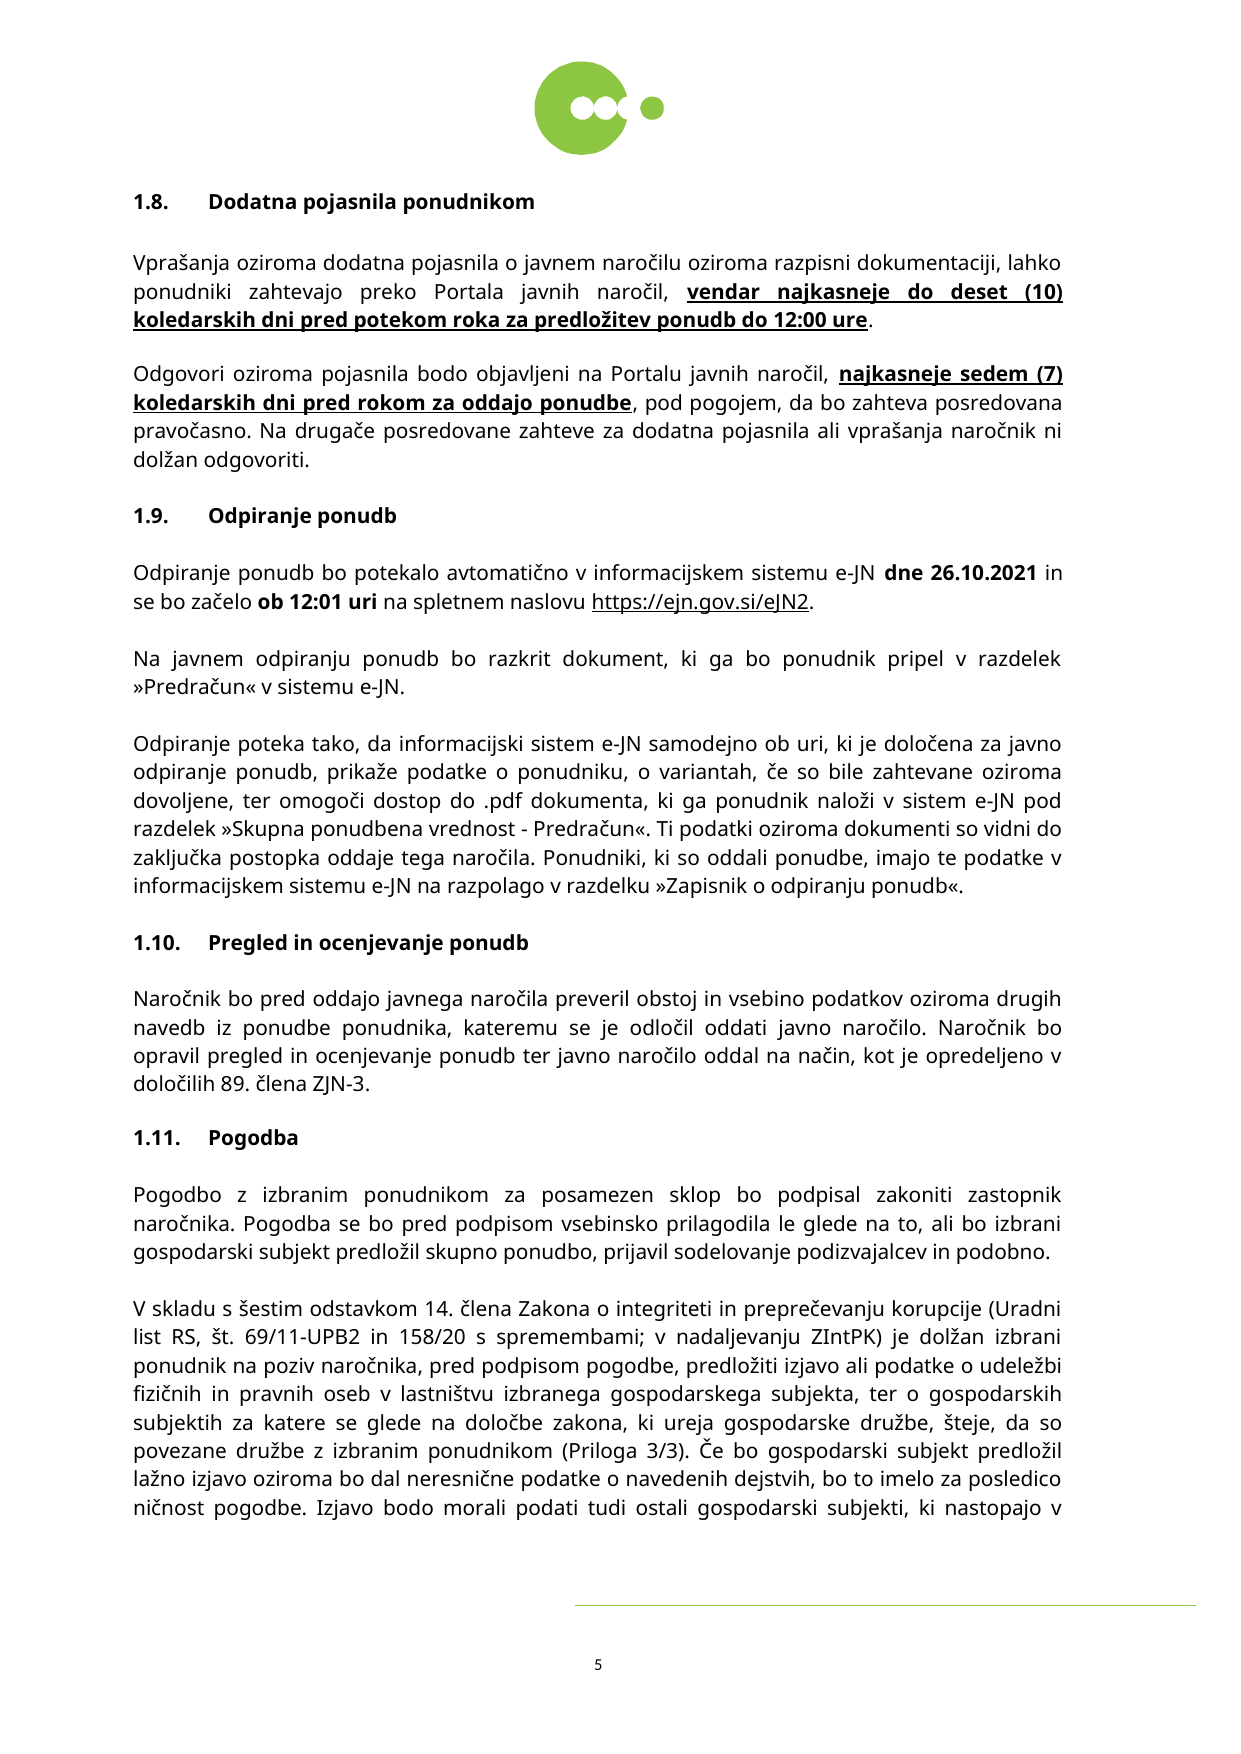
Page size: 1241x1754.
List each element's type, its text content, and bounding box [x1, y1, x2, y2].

text Odpiranje ponudb bo potekalo avtomatično v informacijskem sistemu e-JN dne 26.10.2021 in se bo začelo ob 12:01 uri na spletnem naslovu https://ejn.gov.si/eJN2. [133, 558, 1063, 615]
list Odpiranje ponudb [133, 502, 1063, 530]
text Pogodbo z izbranim ponudnikom za posamezen sklop bo podpisal zakoniti zastopnik naročnika. Pogodba se bo pred podpisom vsebinsko prilagodila le glede na to, ali bo izbrani gospodarski subjekt predložil skupno ponudbo, prijavil sodelovanje podizvajalcev in podobno. [133, 1180, 1063, 1266]
list Pogodba [133, 1123, 1063, 1152]
text Odgovori oziroma pojasnila bodo objavljeni na Portalu javnih naročil, najkasneje sedem (7) koledarskih dni pred rokom za oddajo ponudbe, pod pogojem, da bo zahteva posredovana pravočasno. Na drugače posredovane zahteve za dodatna pojasnila ali vprašanja naročnik ni dolžan odgovoriti. [133, 359, 1063, 473]
text Vprašanja oziroma dodatna pojasnila o javnem naročilu oziroma razpisni dokumentaciji, lahko ponudniki zahtevajo preko Portala javnih naročil, vendar najkasneje do deset (10) koledarskih dni pred potekom roka za predložitev ponudb do 12:00 ure. [133, 248, 1063, 334]
list Dodatna pojasnila ponudnikom [133, 187, 1063, 216]
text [133, 1294, 1063, 1521]
list Pregled in ocenjevanje ponudb [133, 928, 1063, 956]
text Naročnik bo pred oddajo javnega naročila preveril obstoj in vsebino podatkov oziroma drugih navedb iz ponudbe ponudnika, kateremu se je odločil oddati javno naročilo. Naročnik bo opravil pregled in ocenjevanje ponudb ter javno naročilo oddal na način, kot je opredeljeno v določilih 89. člena ZJN-3. [133, 984, 1063, 1098]
text Odpiranje poteka tako, da informacijski sistem e-JN samodejno ob uri, ki je določena za javno odpiranje ponudb, prikaže podatke o ponudniku, o variantah, če so bile zahtevane oziroma dovoljene, ter omogoči dostop do .pdf dokumenta, ki ga ponudnik naloži v sistem e-JN pod razdelek »Skupna ponudbena vrednost - Predračun«. Ti podatki oziroma dokumenti so vidni do zaključka postopka oddaje tega naročila. Ponudniki, ki so oddali ponudbe, imajo te podatke v informacijskem sistemu e-JN na razpolago v razdelku »Zapisnik o odpiranju ponudb«. [133, 729, 1063, 900]
text Na javnem odpiranju ponudb bo razkrit dokument, ki ga bo ponudnik pripel v razdelek »Predračun« v sistemu e-JN. [133, 644, 1063, 701]
